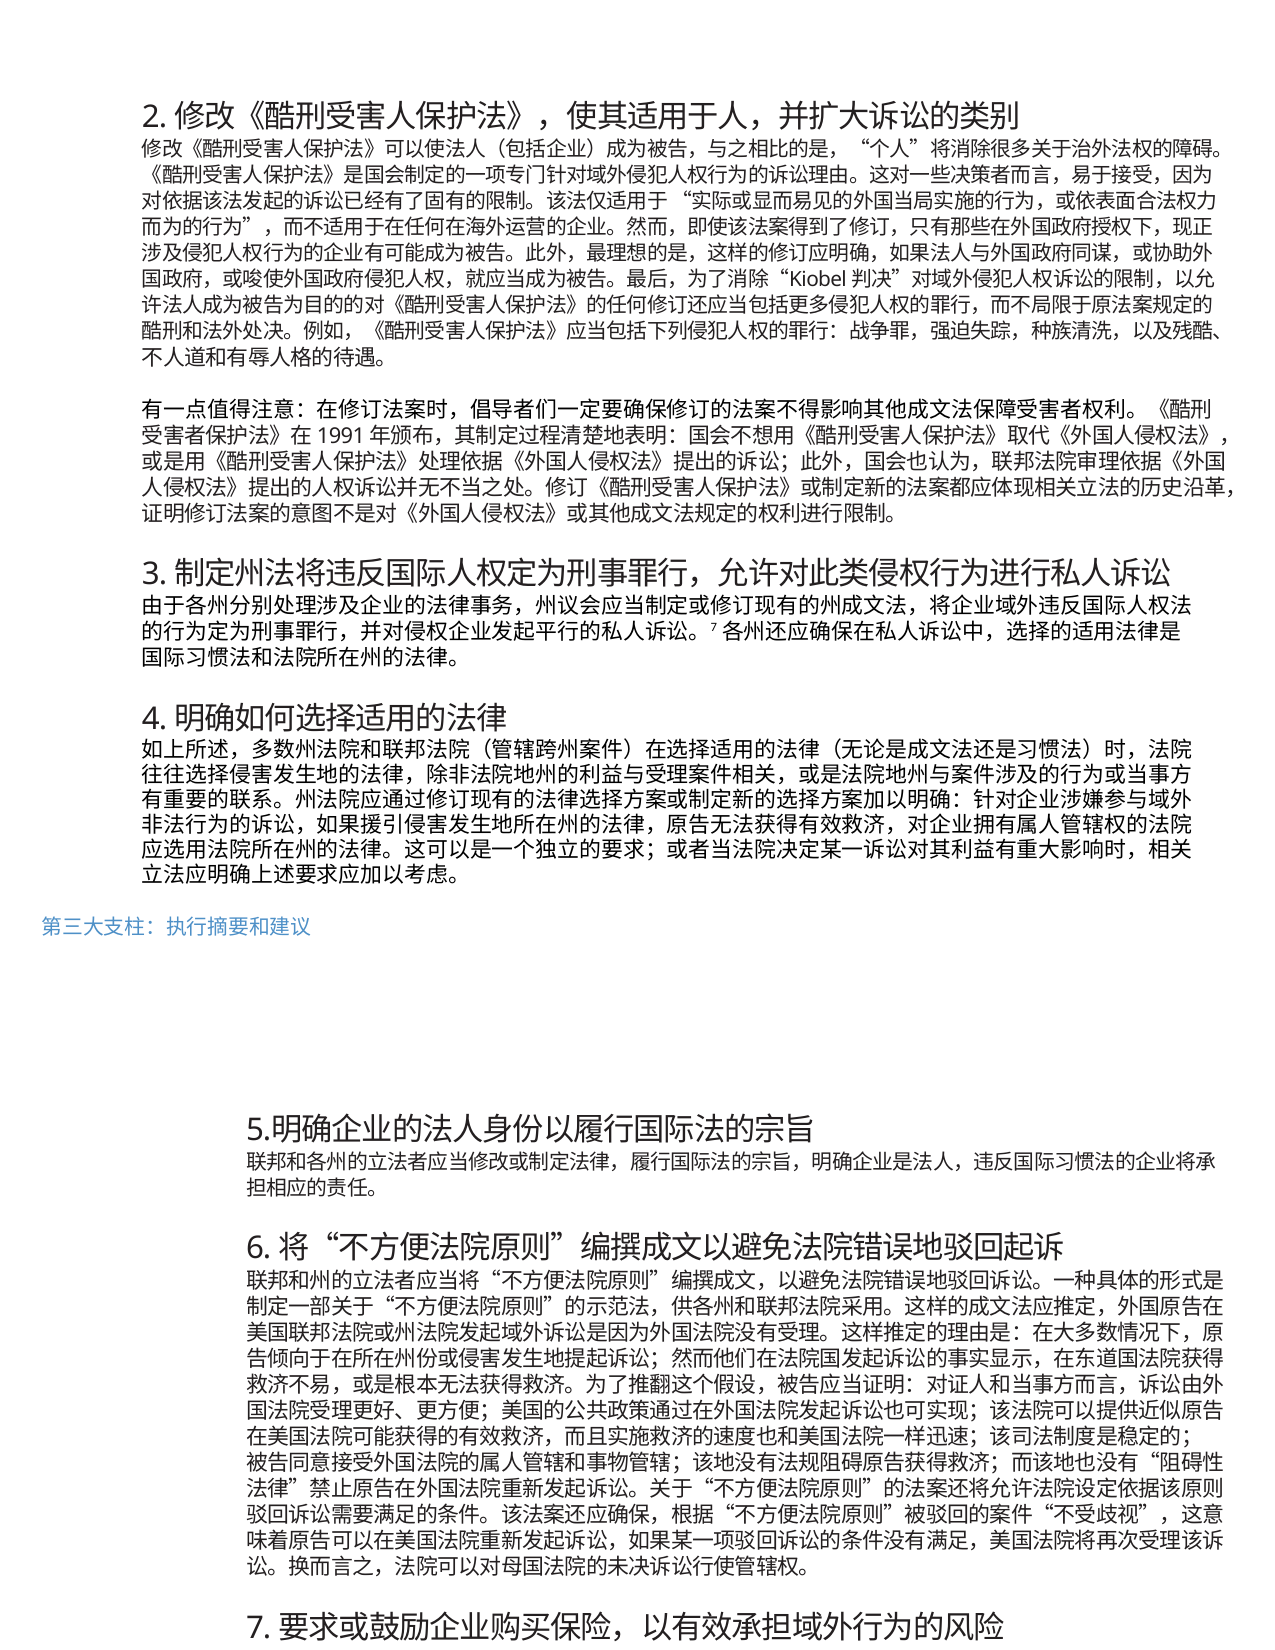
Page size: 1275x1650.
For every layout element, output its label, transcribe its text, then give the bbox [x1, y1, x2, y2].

text 2. 修改《酷刑受害人保护法》，使其适用于人，并扩大诉讼的类别 [142, 96, 1275, 136]
text 4. 明确如何选择适用的法律 [142, 696, 1275, 738]
text 美国联邦法院或州法院发起域外诉讼是因为外国法院没有受理。这样推定的理由是：在大多数情况下，原 [42, 1319, 1275, 1345]
text 国际习惯法和法院所在州的法律。 [142, 645, 1275, 671]
text 由于各州分别处理涉及企业的法律事务，州议会应当制定或修订现有的州成文法，将企业域外违反国际人权法 [142, 593, 1275, 619]
text 而为的行为”，而不适用于在任何在海外运营的企业。然而，即使该法案得到了修订，只有那些在外国政府授权下，现正 [142, 214, 1275, 240]
text 的行为定为刑事罪行，并对侵权企业发起平行的私人诉讼。7 各州还应确保在私人诉讼中，选择的适用法律是 [142, 619, 1275, 645]
text 不人道和有辱人格的待遇。 [142, 344, 1275, 370]
text 许法人成为被告为目的的对《酷刑受害人保护法》的任何修订还应当包括更多侵犯人权的罪行，而不局限于原法案规定的 [142, 292, 1275, 318]
text 法律”禁止原告在外国法院重新发起诉讼。关于“不方便法院原则”的法案还将允许法院设定依据该原则 [42, 1476, 1275, 1502]
text 联邦和州的立法者应当将“不方便法院原则”编撰成文，以避免法院错误地驳回诉讼。一种具体的形式是 [42, 1267, 1275, 1293]
text 味着原告可以在美国法院重新发起诉讼，如果某一项驳回诉讼的条件没有满足，美国法院将再次受理该诉 [42, 1528, 1275, 1554]
text 驳回诉讼需要满足的条件。该法案还应确保，根据“不方便法院原则”被驳回的案件“不受歧视”，这意 [42, 1502, 1275, 1528]
text 有一点值得注意：在修订法案时，倡导者们一定要确保修订的法案不得影响其他成文法保障受害者权利。《酷刑 [142, 396, 1275, 422]
text 或是用《酷刑受害人保护法》处理依据《外国人侵权法》提出的诉讼；此外，国会也认为，联邦法院审理依据《外国 [142, 448, 1275, 474]
text 第三大支柱：执行摘要和建议 [42, 913, 1275, 940]
text 应选用法院所在州的法律。这可以是一个独立的要求；或者当法院决定某一诉讼对其利益有重大影响时，相关 [142, 838, 1275, 863]
text 国法院受理更好、更方便；美国的公共政策通过在外国法院发起诉讼也可实现；该法院可以提供近似原告 [42, 1397, 1275, 1423]
text 制定一部关于“不方便法院原则”的示范法，供各州和联邦法院采用。这样的成文法应推定，外国原告在 [42, 1293, 1275, 1319]
text 7. 要求或鼓励企业购买保险，以有效承担域外行为的风险 [42, 1605, 1275, 1646]
text 立法应明确上述要求应加以考虑。 [142, 863, 1275, 888]
text 5.明确企业的法人身份以履行国际法的宗旨 [42, 1107, 1275, 1148]
text 如上所述，多数州法院和联邦法院（管辖跨州案件）在选择适用的法律（无论是成文法还是习惯法）时，法院 [142, 738, 1275, 763]
text 6. 将“不方便法院原则”编撰成文以避免法院错误地驳回起诉 [42, 1226, 1275, 1267]
text 涉及侵犯人权行为的企业有可能成为被告。此外，最理想的是，这样的修订应明确，如果法人与外国政府同谋，或协助外 [142, 240, 1275, 266]
text 人侵权法》提出的人权诉讼并无不当之处。修订《酷刑受害人保护法》或制定新的法案都应体现相关立法的历史沿革， [142, 474, 1275, 500]
text 在美国法院可能获得的有效救济，而且实施救济的速度也和美国法院一样迅速；该司法制度是稳定的； [42, 1423, 1275, 1449]
text 被告同意接受外国法院的属人管辖和事物管辖；该地没有法规阻碍原告获得救济；而该地也没有“阻碍性 [42, 1449, 1275, 1476]
text 告倾向于在所在州份或侵害发生地提起诉讼；然而他们在法院国发起诉讼的事实显示，在东道国法院获得 [42, 1345, 1275, 1371]
text 非法行为的诉讼，如果援引侵害发生地所在州的法律，原告无法获得有效救济，对企业拥有属人管辖权的法院 [142, 813, 1275, 838]
text 对依据该法发起的诉讼已经有了固有的限制。该法仅适用于 “实际或显而易见的外国当局实施的行为，或依表面合法权力 [142, 188, 1275, 214]
text 讼。换而言之，法院可以对母国法院的未决诉讼行使管辖权。 [42, 1554, 1275, 1580]
text 《酷刑受害人保护法》是国会制定的一项专门针对域外侵犯人权行为的诉讼理由。这对一些决策者而言，易于接受，因为 [142, 162, 1275, 188]
text 酷刑和法外处决。例如，《酷刑受害人保护法》应当包括下列侵犯人权的罪行：战争罪，强迫失踪，种族清洗，以及残酷、 [142, 318, 1275, 344]
text 救济不易，或是根本无法获得救济。为了推翻这个假设，被告应当证明：对证人和当事方而言，诉讼由外 [42, 1371, 1275, 1397]
text 联邦和各州的立法者应当修改或制定法律，履行国际法的宗旨，明确企业是法人，违反国际习惯法的企业将承 [42, 1148, 1275, 1174]
text 证明修订法案的意图不是对《外国人侵权法》或其他成文法规定的权利进行限制。 [142, 500, 1275, 526]
text 有重要的联系。州法院应通过修订现有的法律选择方案或制定新的选择方案加以明确：针对企业涉嫌参与域外 [142, 788, 1275, 813]
text 受害者保护法》在1991年颁布，其制定过程清楚地表明：国会不想用《酷刑受害人保护法》取代《外国人侵权法》， [142, 422, 1275, 448]
text 3. 制定州法将违反国际人权定为刑事罪行，允许对此类侵权行为进行私人诉讼 [142, 551, 1275, 593]
text 修改《酷刑受害人保护法》可以使法人（包括企业）成为被告，与之相比的是，“个人”将消除很多关于治外法权的障碍。 [142, 136, 1275, 162]
text 往往选择侵害发生地的法律，除非法院地州的利益与受理案件相关，或是法院地州与案件涉及的行为或当事方 [142, 763, 1275, 788]
text 担相应的责任。 [42, 1174, 1275, 1201]
text 国政府，或唆使外国政府侵犯人权，就应当成为被告。最后，为了消除“Kiobel判决”对域外侵犯人权诉讼的限制，以允 [142, 266, 1275, 292]
